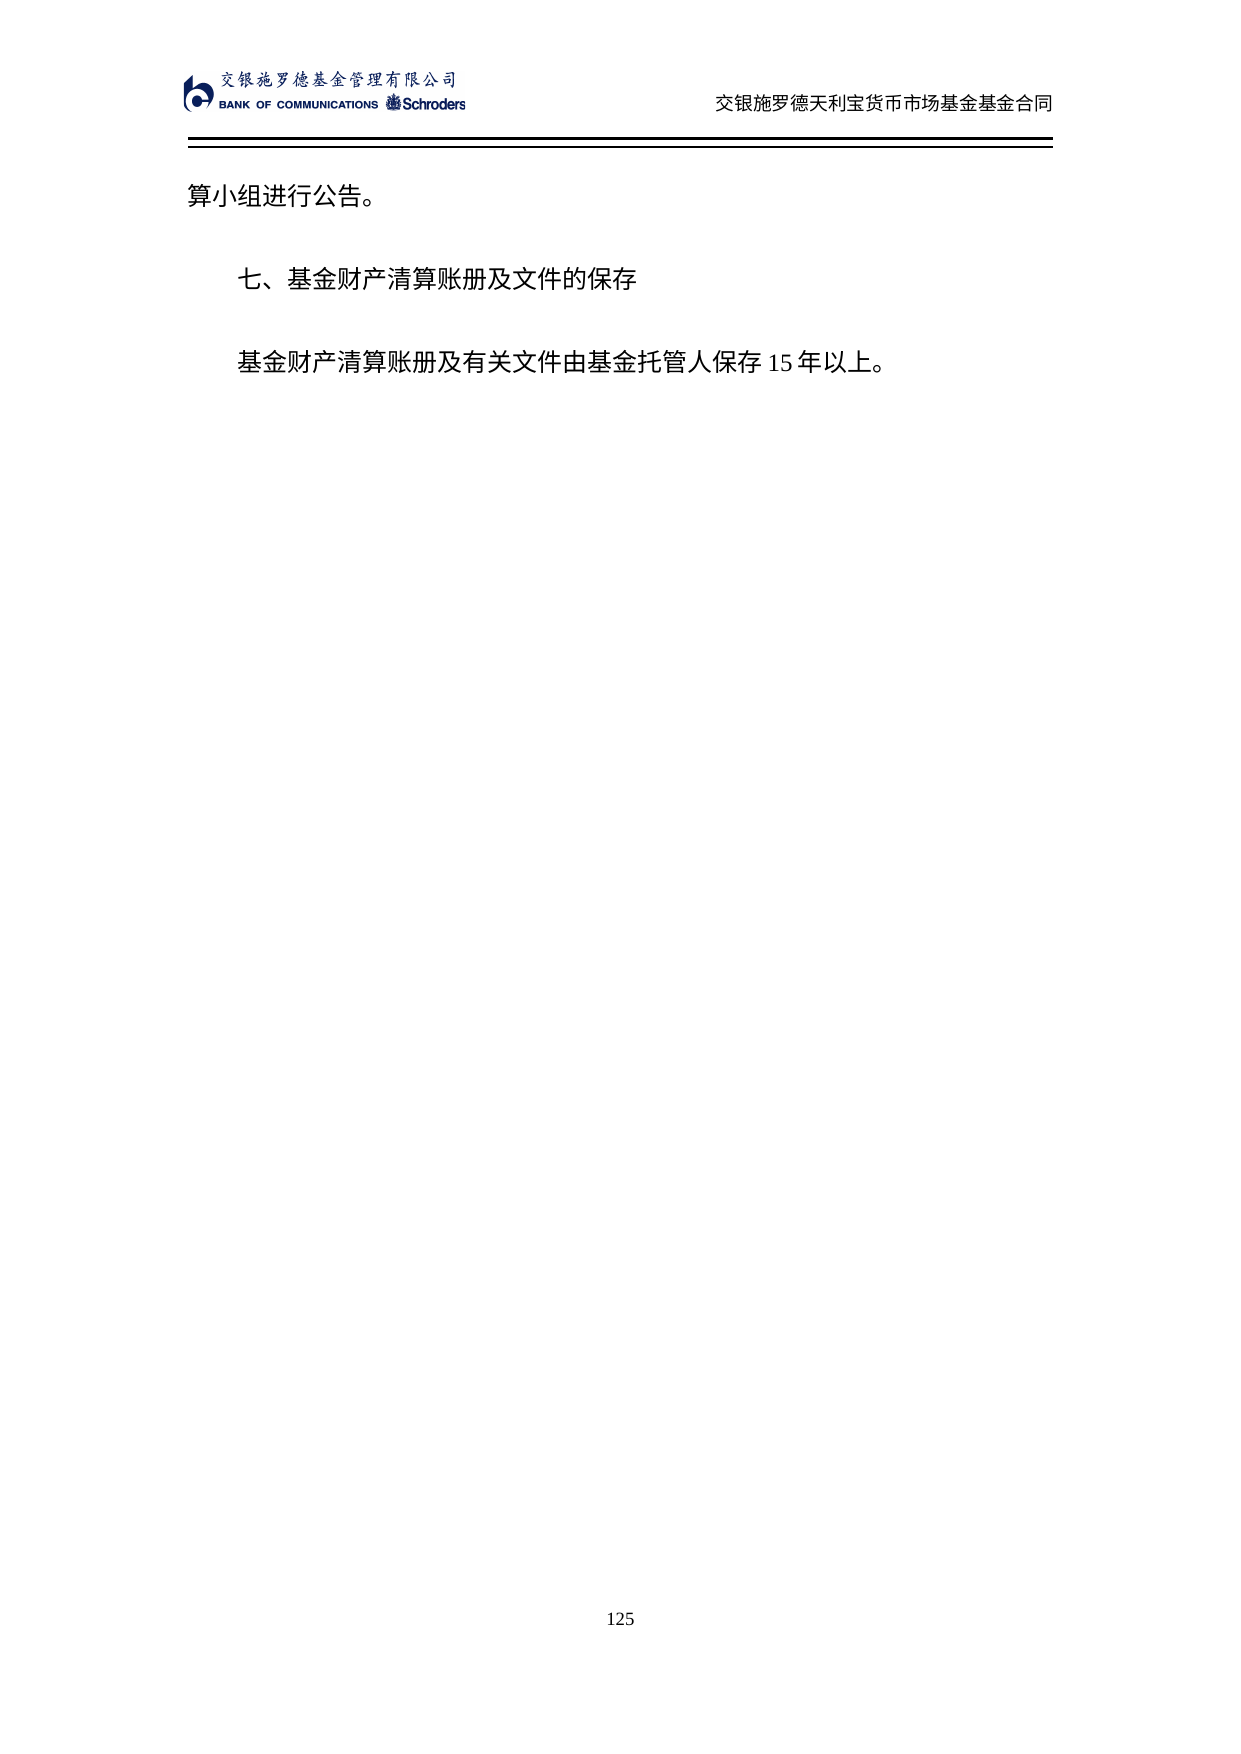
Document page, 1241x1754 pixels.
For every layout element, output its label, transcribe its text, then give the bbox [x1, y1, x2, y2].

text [187, 162, 1053, 227]
text 七、基金财产清算账册及文件的保存 [187, 245, 1053, 310]
text 基金财产清算账册及有关文件由基金托管人保存15年以上。 [187, 328, 1053, 393]
picture [183, 71, 466, 112]
